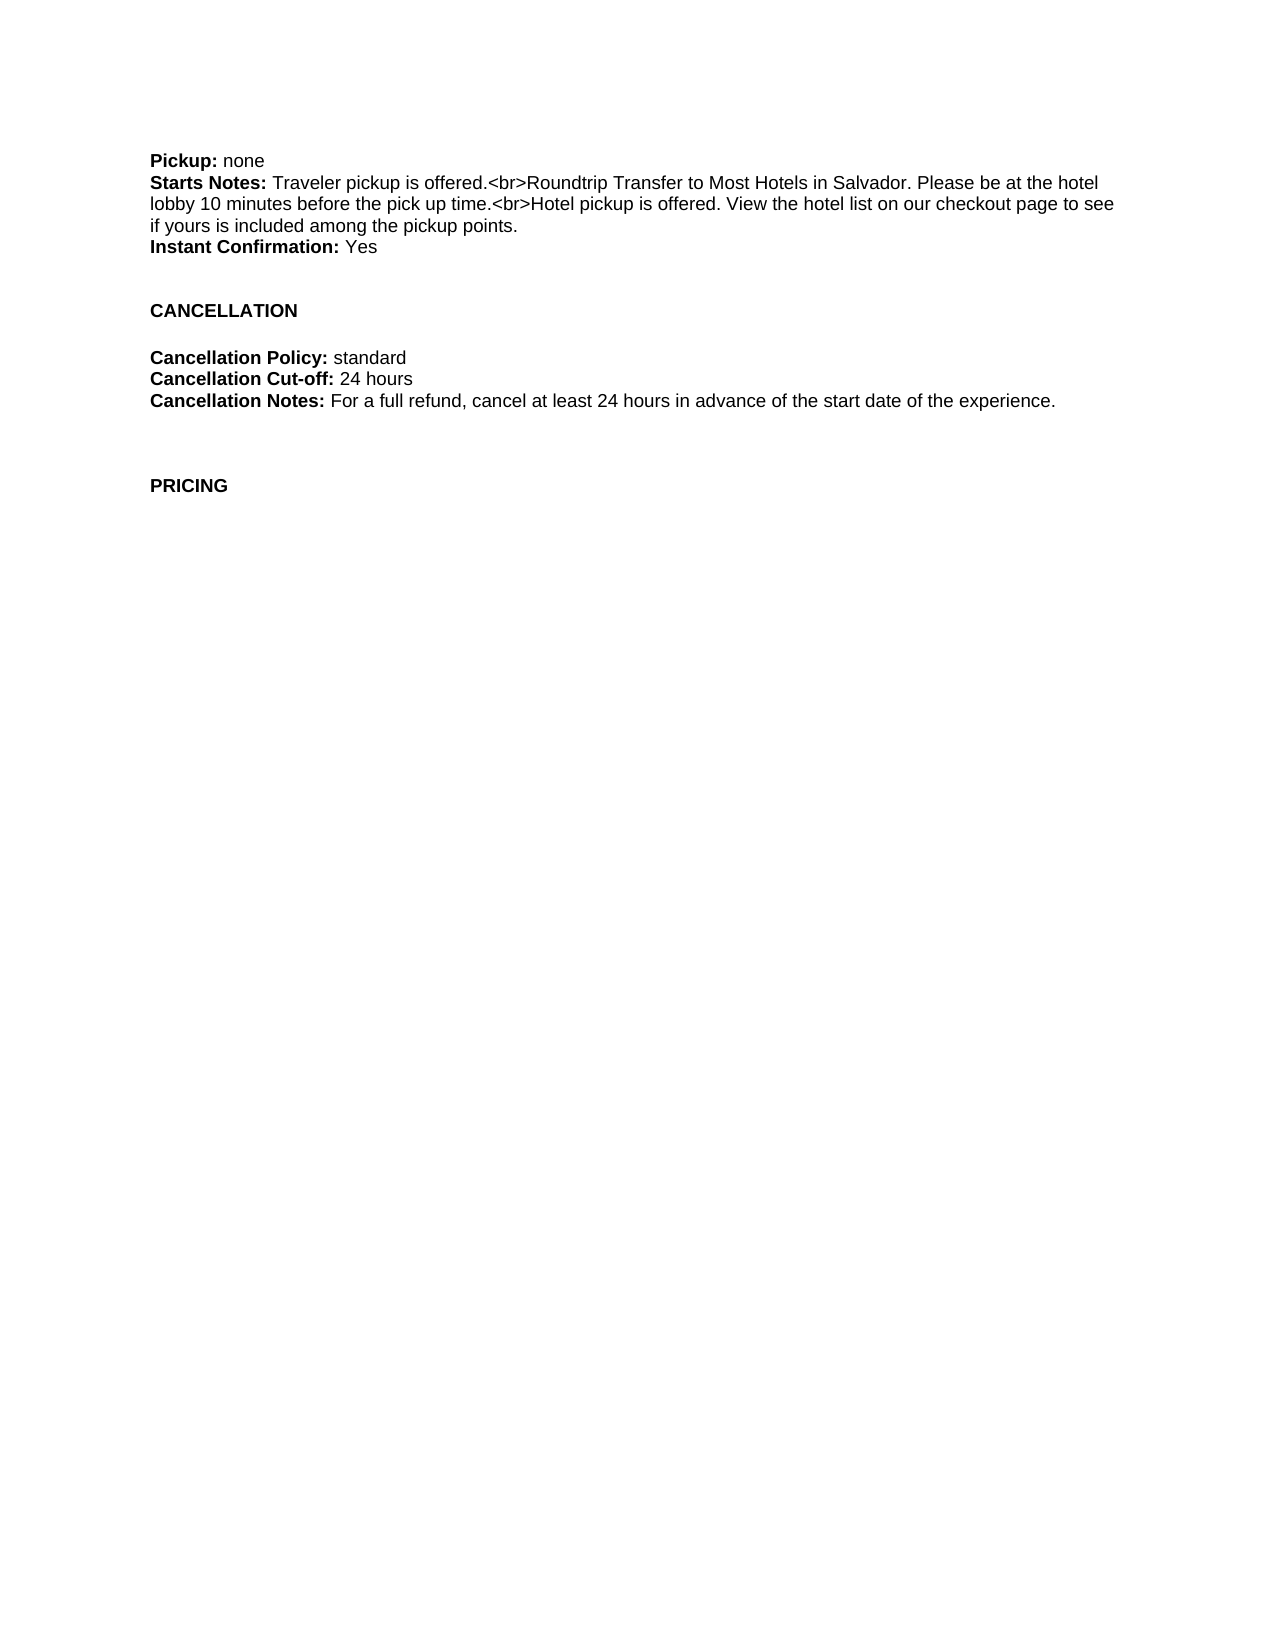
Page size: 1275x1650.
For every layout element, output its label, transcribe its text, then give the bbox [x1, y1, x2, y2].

subtitle Cancellation [150, 300, 1125, 322]
text Instant Confirmation: Yes [150, 236, 1125, 258]
text Cancellation Cut-off: 24 hours [150, 368, 1125, 390]
text Starts Notes: Traveler pickup is offered.<br>Roundtrip Transfer to Most Hotels in Salvador. Please be at the hotel lobby 10 minutes before the pick up time.<br>Hotel pickup is offered. View the hotel list on our checkout page to see if yours is included among the pickup points. [150, 172, 1125, 236]
text Cancellation Policy: standard [150, 347, 1125, 368]
subtitle Pricing [150, 475, 1125, 497]
text Pickup: none [150, 150, 1125, 172]
text Cancellation Notes: For a full refund, cancel at least 24 hours in advance of the start date of the experience. [150, 390, 1125, 411]
